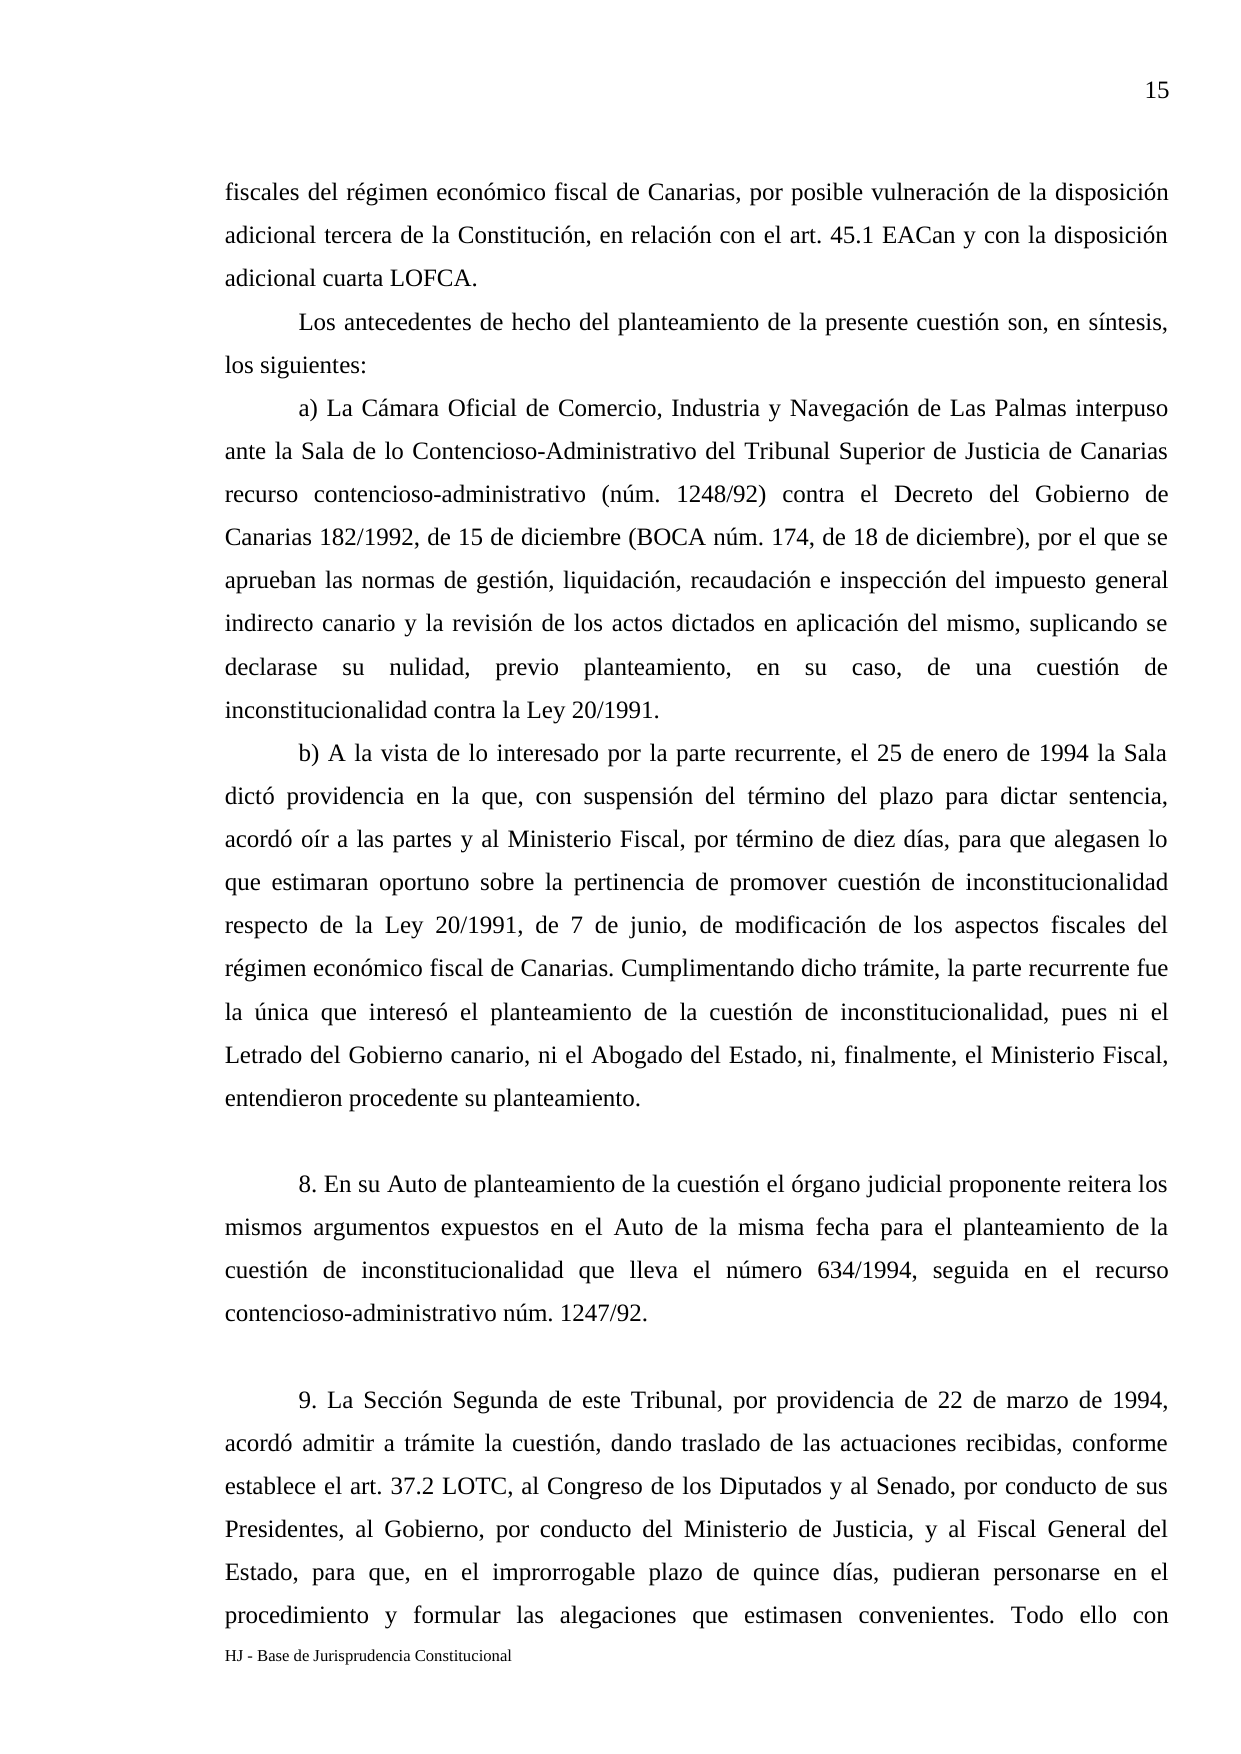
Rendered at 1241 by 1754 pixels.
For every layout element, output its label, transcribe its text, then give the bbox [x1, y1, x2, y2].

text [224, 1385, 1169, 1629]
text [224, 177, 1169, 292]
text b) A la vista de lo interesado por la parte recurrente, el 25 de enero de 1994 la Sala dictó providencia en la que, con suspensión del término del plazo para dictar sentencia, acordó oír a las partes y al Ministerio Fiscal, por término de diez días, para que alegasen lo que estimaran oportuno sobre la pertinencia de promover cuestión de inconstitucionalidad respecto de la Ley 20/1991, de 7 de junio, de modificación de los aspectos fiscales del régimen económico fiscal de Canarias. Cumplimentando dicho trámite, la parte recurrente fue la única que interesó el planteamiento de la cuestión de inconstitucionalidad, pues ni el Letrado del Gobierno canario, ni el Abogado del Estado, ni, finalmente, el Ministerio Fiscal, entendieron procedente su planteamiento. [224, 738, 1169, 1112]
text 8. En su Auto de planteamiento de la cuestión el órgano judicial proponente reitera los mismos argumentos expuestos en el Auto de la misma fecha para el planteamiento de la cuestión de inconstitucionalidad que lleva el número 634/1994, seguida en el recurso contencioso-administrativo núm. 1247/92. [224, 1169, 1169, 1327]
text Los antecedentes de hecho del planteamiento de la presente cuestión son, en síntesis, los siguientes: [224, 307, 1169, 378]
text a) La Cámara Oficial de Comercio, Industria y Navegación de Las Palmas interpuso ante la Sala de lo Contencioso-Administrativo del Tribunal Superior de Justicia de Canarias recurso contencioso-administrativo (núm. 1248/92) contra el Decreto del Gobierno de Canarias 182/1992, de 15 de diciembre (BOCA núm. 174, de 18 de diciembre), por el que se aprueban las normas de gestión, liquidación, recaudación e inspección del impuesto general indirecto canario y la revisión de los actos dictados en aplicación del mismo, suplicando se declarase su nulidad, previo planteamiento, en su caso, de una cuestión de inconstitucionalidad contra la Ley 20/1991. [224, 393, 1169, 723]
